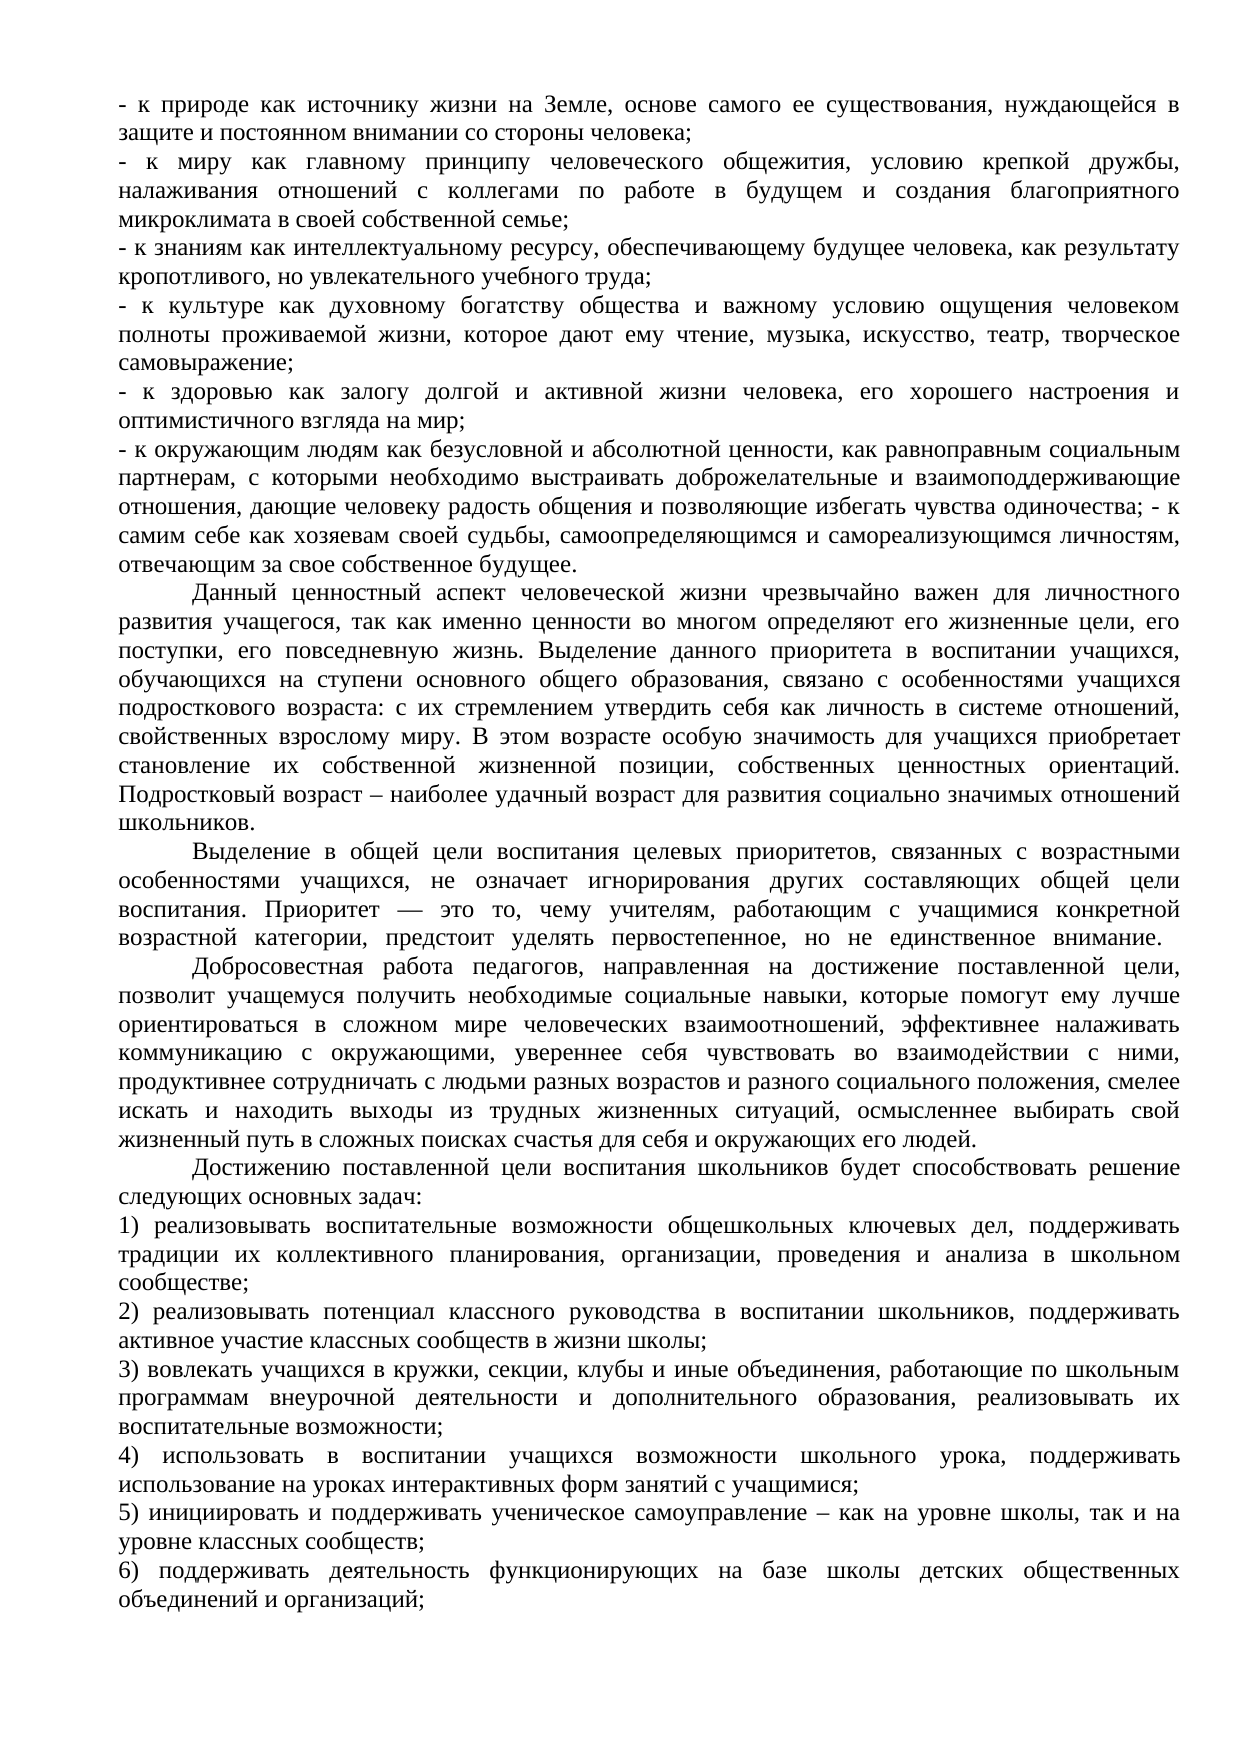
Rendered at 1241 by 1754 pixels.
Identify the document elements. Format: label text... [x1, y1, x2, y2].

text Достижению поставленной цели воспитания школьников будет способствовать решение следующих основных задач: [118, 1152, 1181, 1210]
text Данный ценностный аспект человеческой жизни чрезвычайно важен для личностного развития учащегося, так как именно ценности во многом определяют его жизненные цели, его поступки, его повседневную жизнь. Выделение данного приоритета в воспитании учащихся, обучающихся на ступени основного общего образования, связано с особенностями учащихся подросткового возраста: с их стремлением утвердить себя как личность в системе отношений, свойственных взрослому миру. В этом возрасте особую значимость для учащихся приобретает становление их собственной жизненной позиции, собственных ценностных ориентаций. Подростковый возраст – наиболее удачный возраст для развития социально значимых отношений школьников. [118, 577, 1181, 836]
text 6) поддерживать деятельность функционирующих на базе школы детских общественных объединений и организаций; [118, 1555, 1181, 1612]
text 1) реализовывать воспитательные возможности общешкольных ключевых дел, поддерживать традиции их коллективного планирования, организации, проведения и анализа в школьном сообществе; [118, 1210, 1181, 1296]
text 4) использовать в воспитании учащихся возможности школьного урока, поддерживать использование на уроках интерактивных форм занятий с учащимися; [118, 1440, 1181, 1497]
text - к здоровью как залогу долгой и активной жизни человека, его хорошего настроения и оптимистичного взгляда на мир; [118, 376, 1181, 434]
text 3) вовлекать учащихся в кружки, секции, клубы и иные объединения, работающие по школьным программам внеурочной деятельности и дополнительного образования, реализовывать их воспитательные возможности; [118, 1354, 1181, 1440]
text - к природе как источнику жизни на Земле, основе самого ее существования, нуждающейся в защите и постоянном внимании со стороны человека; [118, 89, 1181, 146]
text - к миру как главному принципу человеческого общежития, условию крепкой дружбы, налаживания отношений с коллегами по работе в будущем и создания благоприятного микроклимата в своей собственной семье; [118, 146, 1181, 232]
text - к культуре как духовному богатству общества и важному условию ощущения человеком полноты проживаемой жизни, которое дают ему чтение, музыка, искусство, театр, творческое самовыражение; [118, 290, 1181, 376]
text 5) инициировать и поддерживать ученическое самоуправление – как на уровне школы, так и на уровне классных сообществ; [118, 1497, 1181, 1555]
text - к окружающим людям как безусловной и абсолютной ценности, как равноправным социальным партнерам, с которыми необходимо выстраивать доброжелательные и взаимоподдерживающие отношения, дающие человеку радость общения и позволяющие избегать чувства одиночества; - к самим себе как хозяевам своей судьбы, самоопределяющимся и самореализующимся личностям, отвечающим за свое собственное будущее. [118, 434, 1181, 577]
text - к знаниям как интеллектуальному ресурсу, обеспечивающему будущее человека, как результату кропотливого, но увлекательного учебного труда; [118, 232, 1181, 290]
text Выделение в общей цели воспитания целевых приоритетов, связанных с возрастными особенностями учащихся, не означает игнорирования других составляющих общей цели воспитания. Приоритет — это то, чему учителям, работающим с учащимися конкретной возрастной категории, предстоит уделять первостепенное, но не единственное внимание. Добросовестная работа педагогов, направленная на достижение поставленной цели, позволит учащемуся получить необходимые социальные навыки, которые помогут ему лучше ориентироваться в сложном мире человеческих взаимоотношений, эффективнее налаживать коммуникацию с окружающими, увереннее себя чувствовать во взаимодействии с ними, продуктивнее сотрудничать с людьми разных возрастов и разного социального положения, смелее искать и находить выходы из трудных жизненных ситуаций, осмысленнее выбирать свой жизненный путь в сложных поисках счастья для себя и окружающих его людей. [118, 836, 1181, 1152]
text 2) реализовывать потенциал классного руководства в воспитании школьников, поддерживать активное участие классных сообществ в жизни школы; [118, 1296, 1181, 1354]
